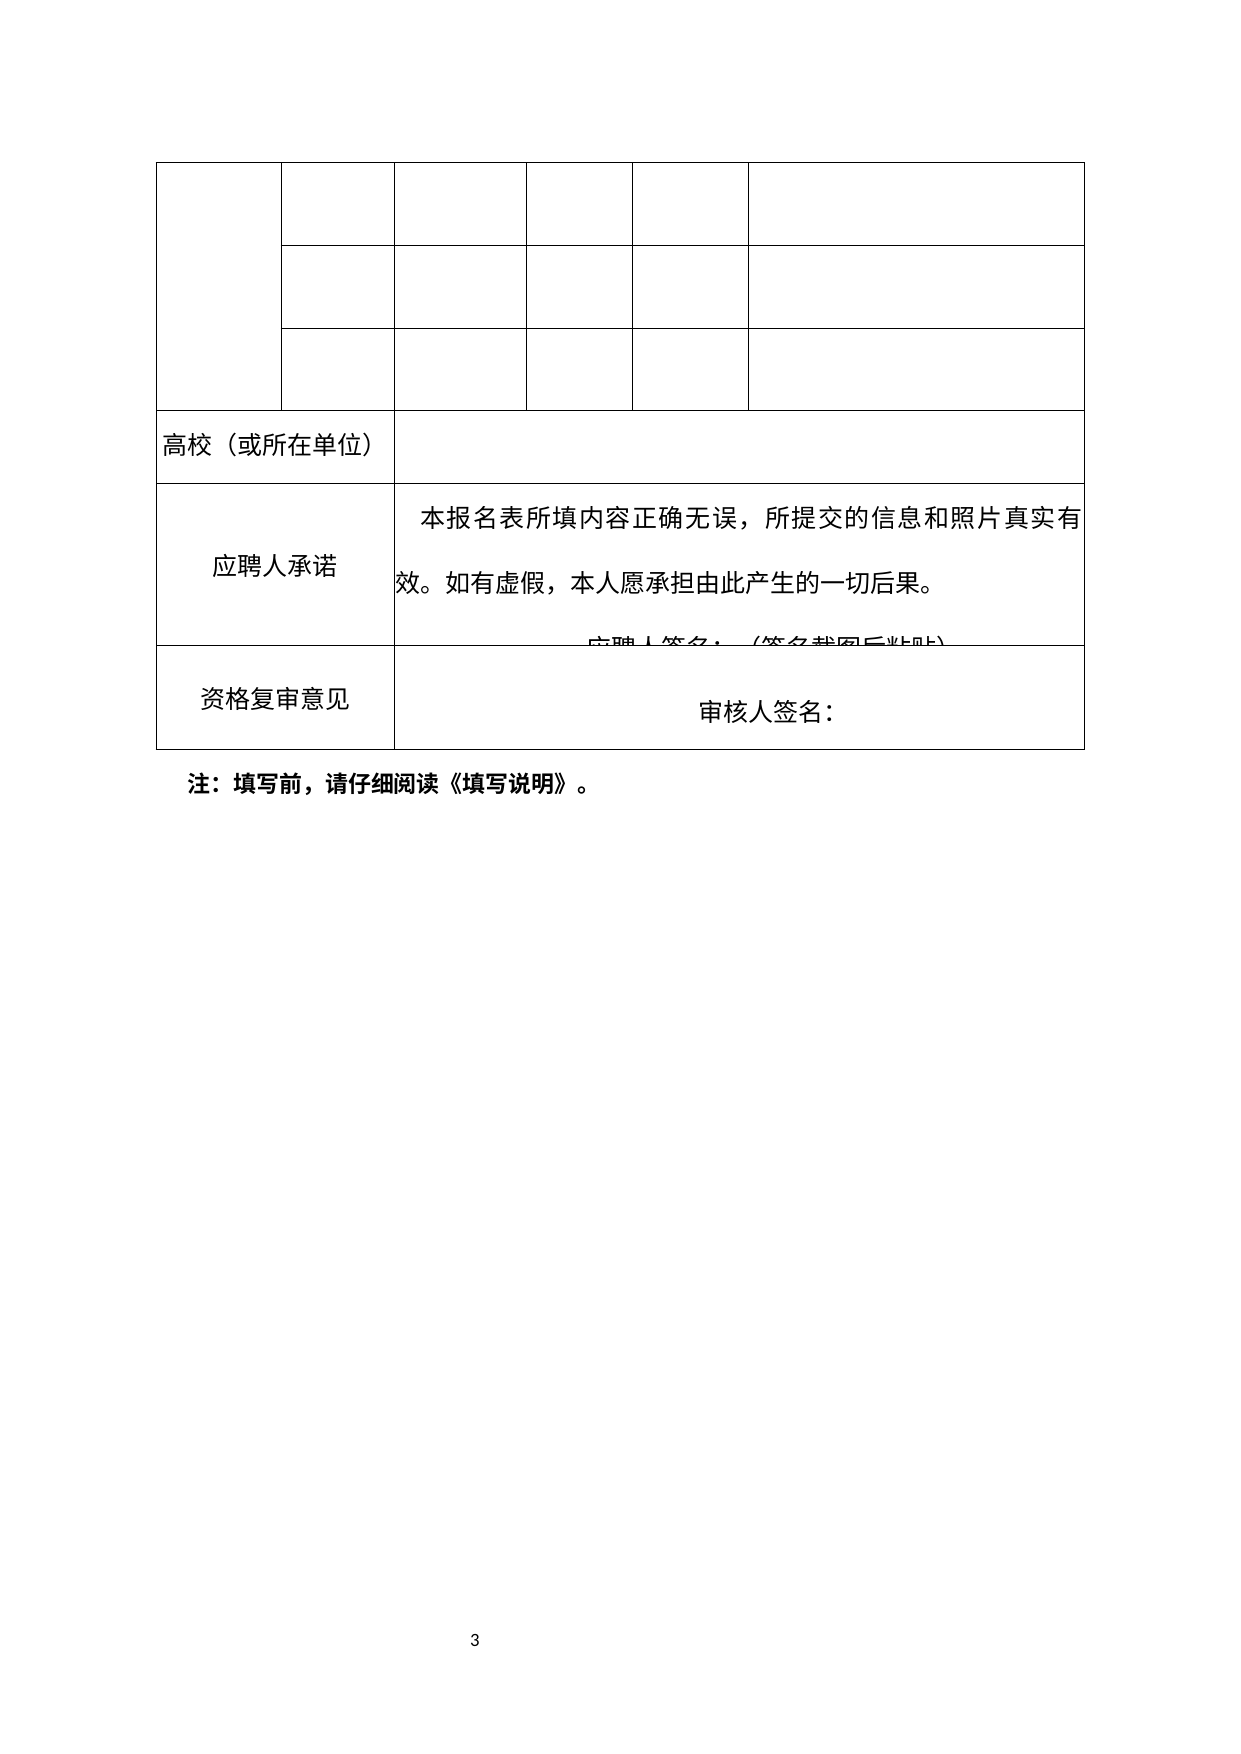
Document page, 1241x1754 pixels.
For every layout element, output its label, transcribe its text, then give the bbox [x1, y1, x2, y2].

table_cell [749, 163, 1084, 245]
table_cell 高校（或所在单位）详细通讯地址 [157, 411, 394, 483]
table_cell [395, 163, 526, 245]
table_cell [749, 329, 1084, 410]
text 注：填写前，请仔细阅读《填写说明》。 [187, 750, 1053, 815]
table_cell [633, 246, 748, 327]
table_cell [749, 246, 1084, 327]
table_cell [282, 246, 394, 327]
table_cell [282, 163, 394, 245]
table_cell [633, 163, 748, 245]
table_cell [633, 329, 748, 410]
table_cell [395, 246, 526, 327]
table_cell [395, 329, 526, 410]
table_cell 资格复审意见 [157, 646, 394, 749]
table_cell [395, 411, 1084, 483]
table_cell 应聘人承诺 [157, 484, 394, 645]
table_cell [282, 329, 394, 410]
table_cell 审核人签名： 年 月 日 [395, 646, 1084, 749]
table_cell [527, 246, 632, 327]
table_cell [527, 163, 632, 245]
table_cell [527, 329, 632, 410]
table_cell 本报名表所填内容正确无误，所提交的信息和照片真实有效。如有虚假，本人愿承担由此产生的一切后果。 应聘人签名：（签名截图后粘贴） [395, 484, 1084, 645]
